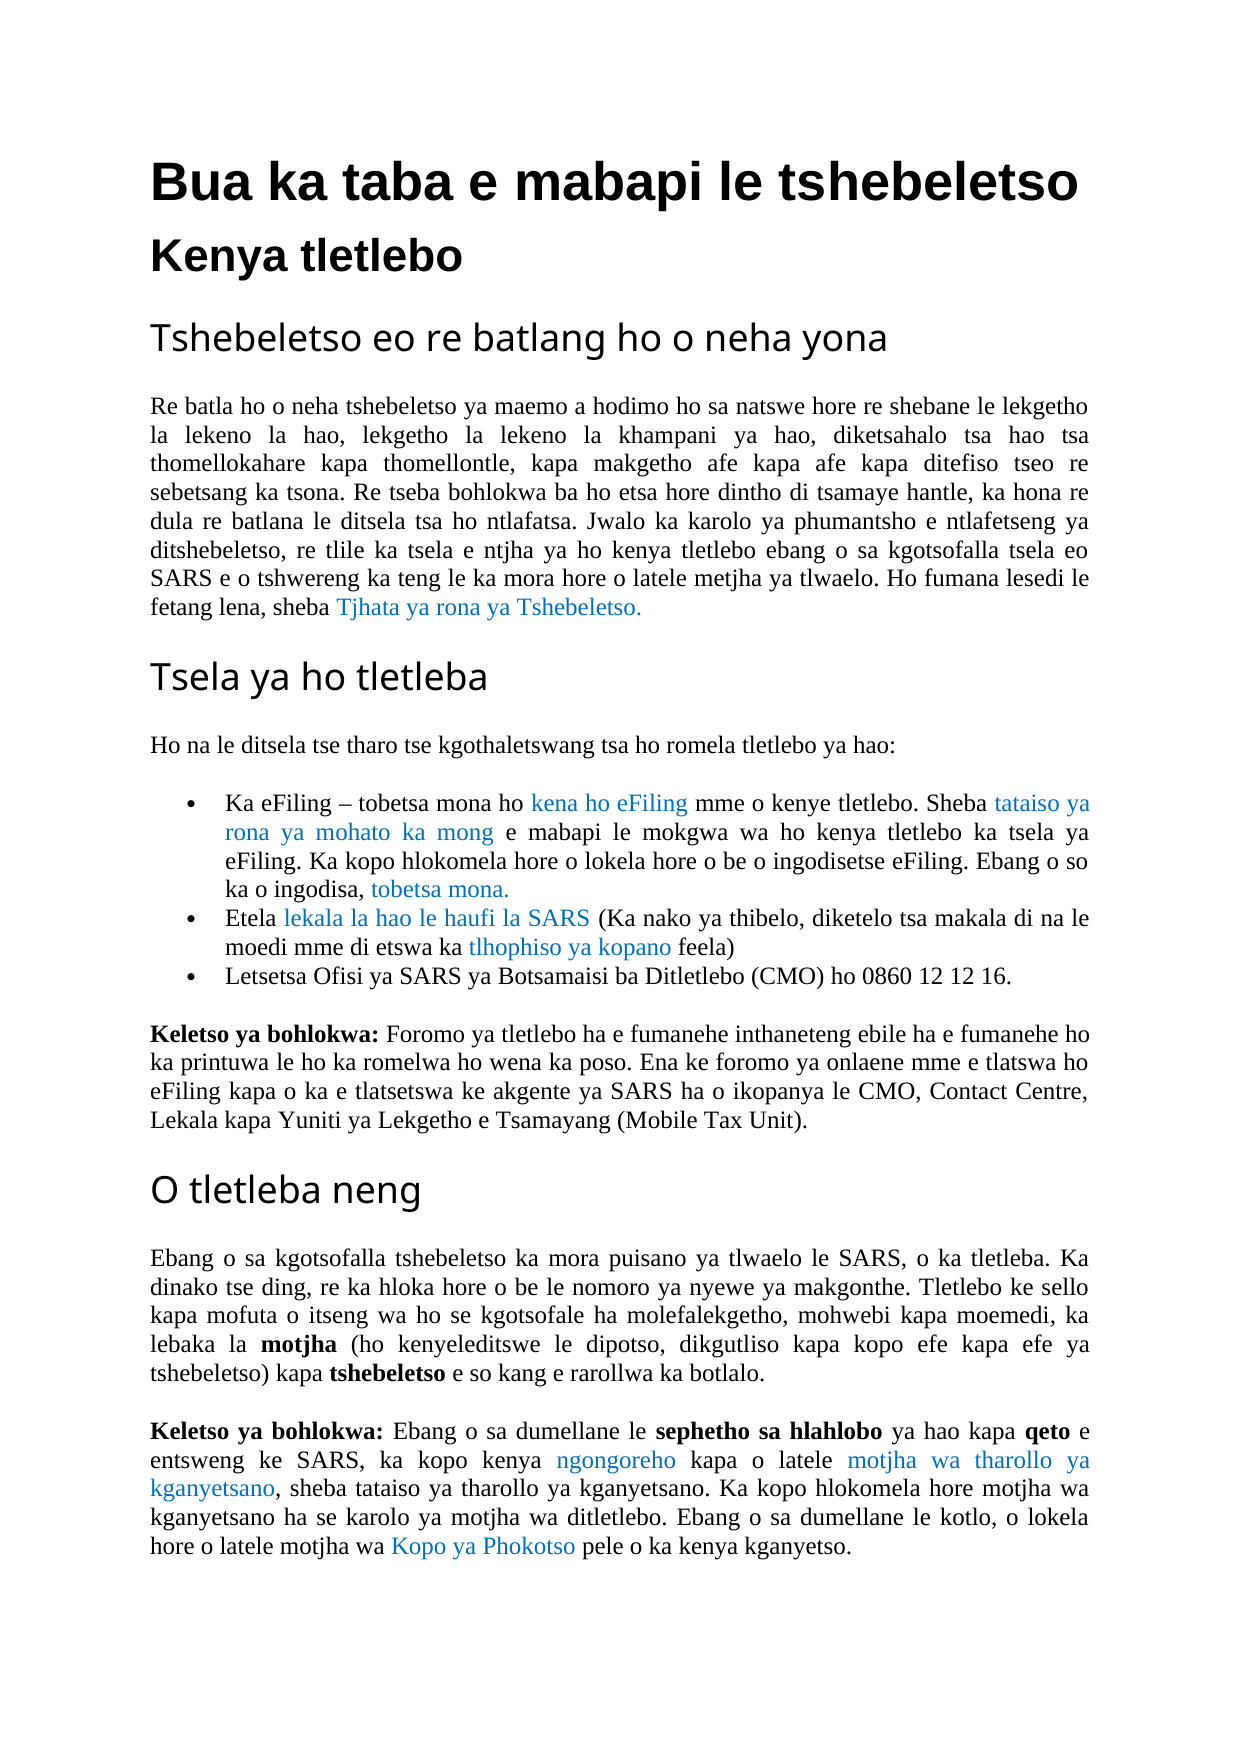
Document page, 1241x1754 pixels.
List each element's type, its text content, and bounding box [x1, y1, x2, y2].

list Ka eFiling – tobetsa mona ho kena ho eFiling mme o kenye tletlebo. Sheba tataiso ya rona ya mohato ka mong e mabapi le mokgwa wa ho kenya tletlebo ka tsela ya eFiling. Ka kopo hlokomela hore o lokela hore o be o ingodisetse eFiling. Ebang o so ka o ingodisa, tobetsa mona. [187, 788, 1090, 903]
list Etela lekala la hao le haufi la SARS (Ka nako ya thibelo, diketelo tsa makala di na le moedi mme di etswa ka tlhophiso ya kopano feela) [187, 903, 1090, 961]
text Keletso ya bohlokwa: Ebang o sa dumellane le sephetho sa hlahlobo ya hao kapa qeto e entsweng ke SARS, ka kopo kenya ngongoreho kapa o latele motjha wa tharollo ya kganyetsano, sheba tataiso ya tharollo ya kganyetsano. Ka kopo hlokomela hore motjha wa kganyetsano ha se karolo ya motjha wa ditletlebo. Ebang o sa dumellane le kotlo, o lokela hore o latele motjha wa Kopo ya Phokotso pele o ka kenya kganyetso. [150, 1416, 1090, 1560]
text Bua ka taba e mabapi le tshebeletso [150, 150, 1090, 212]
text Ebang o sa kgotsofalla tshebeletso ka mora puisano ya tlwaelo le SARS, o ka tletleba. Ka dinako tse ding, re ka hloka hore o be le nomoro ya nyewe ya makgonthe. Tletlebo ke sello kapa mofuta o itseng wa ho se kgotsofale ha molefalekgetho, mohwebi kapa moemedi, ka lebaka la motjha (ho kenyeleditswe le dipotso, dikgutliso kapa kopo efe kapa efe ya tshebeletso) kapa tshebeletso e so kang e rarollwa ka botlalo. [150, 1243, 1090, 1387]
text Tsela ya ho tletleba [150, 650, 1090, 701]
text Ho na le ditsela tse tharo tse kgothaletswang tsa ho romela tletlebo ya hao: [150, 730, 1090, 759]
list Letsetsa Ofisi ya SARS ya Botsamaisi ba Ditletlebo (CMO) ho 0860 12 12 16. [187, 961, 1090, 989]
text Re batla ho o neha tshebeletso ya maemo a hodimo ho sa natswe hore re shebane le lekgetho la lekeno la hao, lekgetho la lekeno la khampani ya hao, diketsahalo tsa hao tsa thomellokahare kapa thomellontle, kapa makgetho afe kapa afe kapa ditefiso tseo re sebetsang ka tsona. Re tseba bohlokwa ba ho etsa hore dintho di tsamaye hantle, ka hona re dula re batlana le ditsela tsa ho ntlafatsa. Jwalo ka karolo ya phumantsho e ntlafetseng ya ditshebeletso, re tlile ka tsela e ntjha ya ho kenya tletlebo ebang o sa kgotsofalla tsela eo SARS e o tshwereng ka teng le ka mora hore o latele metjha ya tlwaelo. Ho fumana lesedi le fetang lena, sheba Tjhata ya rona ya Tshebeletso. [150, 391, 1090, 621]
text O tletleba neng [150, 1163, 1090, 1214]
text Tshebeletso eo re batlang ho o neha yona [150, 311, 1090, 362]
text Kenya tletlebo [150, 229, 1090, 282]
text Keletso ya bohlokwa: Foromo ya tletlebo ha e fumanehe inthaneteng ebile ha e fumanehe ho ka printuwa le ho ka romelwa ho wena ka poso. Ena ke foromo ya onlaene mme e tlatswa ho eFiling kapa o ka e tlatsetswa ke akgente ya SARS ha o ikopanya le CMO, Contact Centre, Lekala kapa Yuniti ya Lekgetho e Tsamayang (Mobile Tax Unit). [150, 1019, 1090, 1134]
